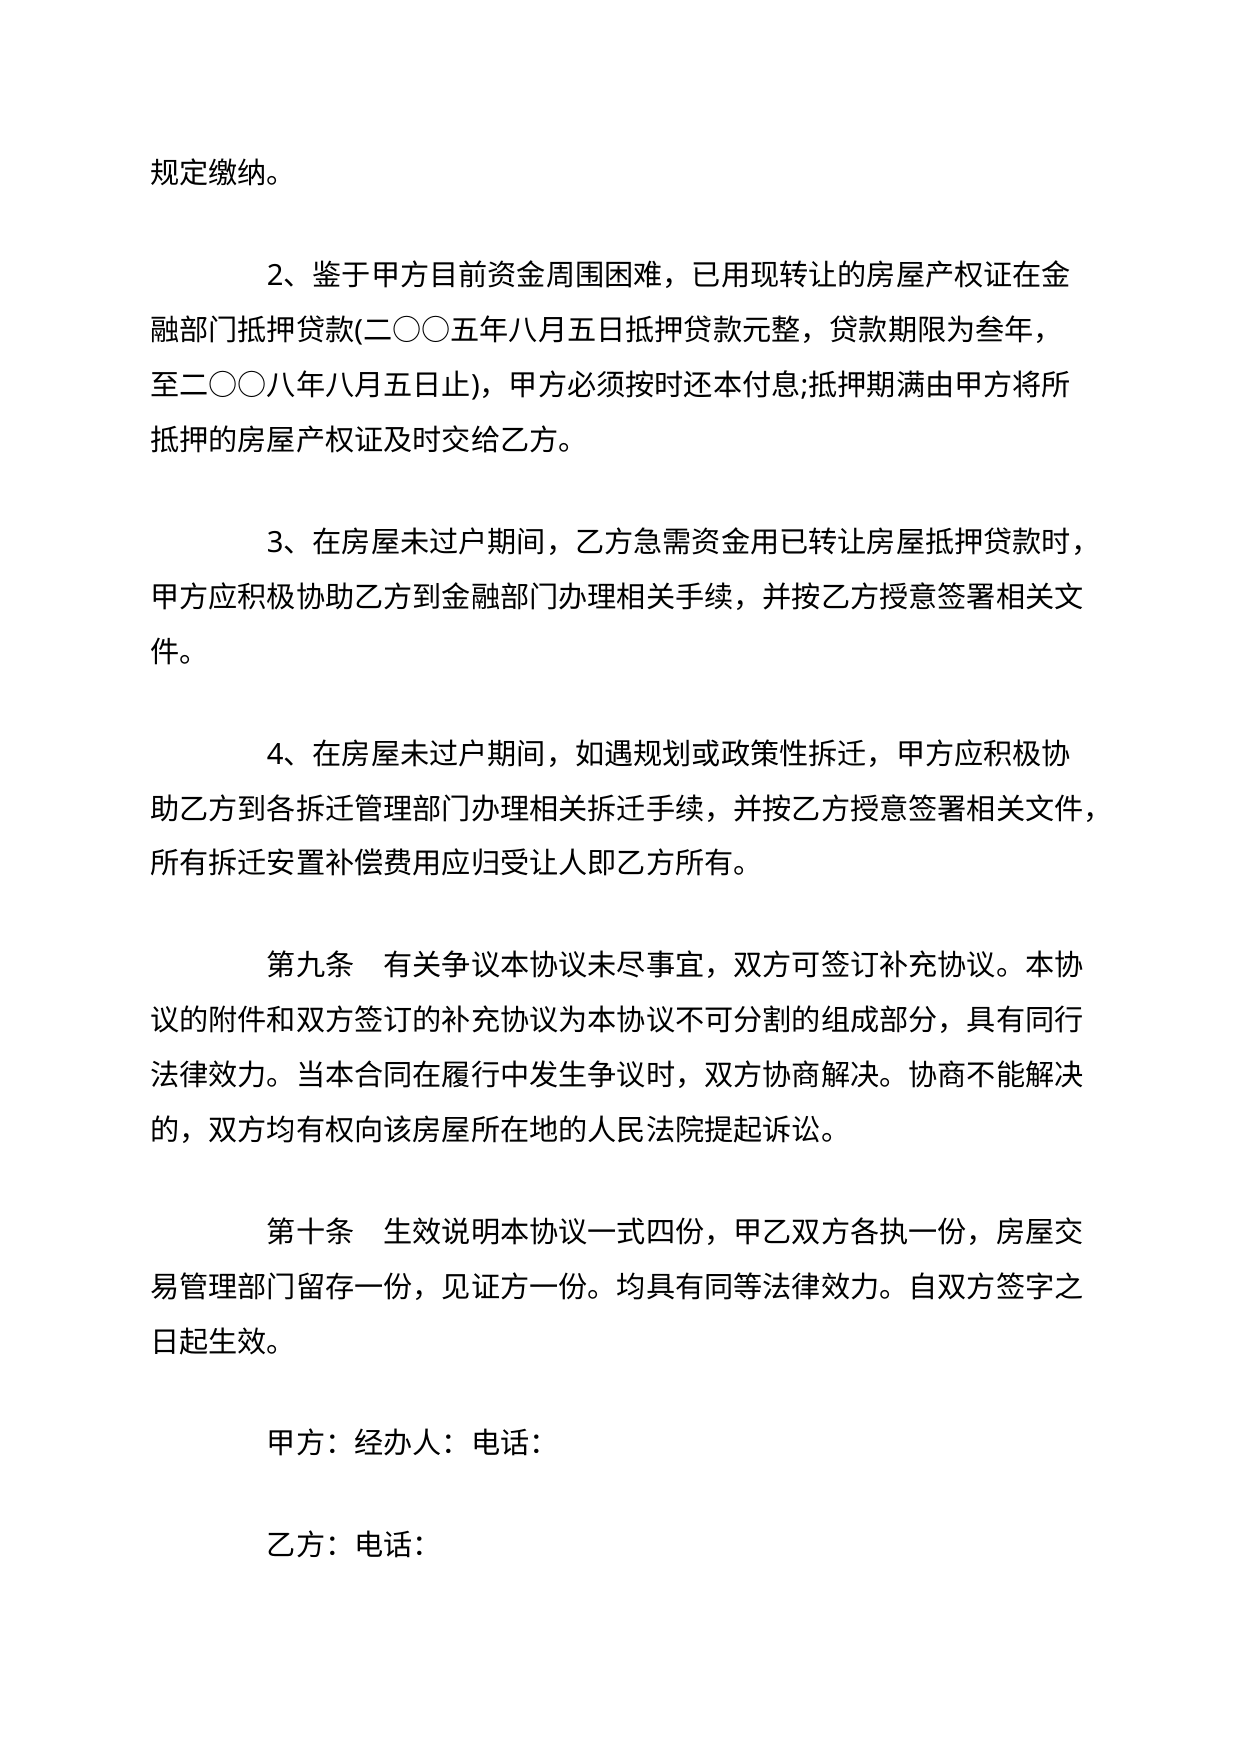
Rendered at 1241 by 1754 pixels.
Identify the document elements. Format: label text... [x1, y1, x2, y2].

text 4、在房屋未过户期间，如遇规划或政策性拆迁，甲方应积极协助乙方到各拆迁管理部门办理相关拆迁手续，并按乙方授意签署相关文件，所有拆迁安置补偿费用应归受让人即乙方所有。 [150, 730, 1090, 882]
text 2、鉴于甲方目前资金周围困难，已用现转让的房屋产权证在金融部门抵押贷款(二○○五年八月五日抵押贷款元整，贷款期限为叁年，至二○○八年八月五日止)，甲方必须按时还本付息;抵押期满由甲方将所抵押的房屋产权证及时交给乙方。 [150, 252, 1090, 459]
text 甲方：经办人：电话： [150, 1420, 1090, 1462]
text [150, 150, 1090, 192]
text 第九条 有关争议本协议未尽事宜，双方可签订补充协议。本协议的附件和双方签订的补充协议为本协议不可分割的组成部分，具有同行法律效力。当本合同在履行中发生争议时，双方协商解决。协商不能解决的，双方均有权向该房屋所在地的人民法院提起诉讼。 [150, 942, 1090, 1149]
text 第十条 生效说明本协议一式四份，甲乙双方各执一份，房屋交易管理部门留存一份，见证方一份。均具有同等法律效力。自双方签字之日起生效。 [150, 1208, 1090, 1360]
text 3、在房屋未过户期间，乙方急需资金用已转让房屋抵押贷款时，甲方应积极协助乙方到金融部门办理相关手续，并按乙方授意签署相关文件。 [150, 518, 1090, 671]
text 乙方：电话： [150, 1522, 1090, 1564]
